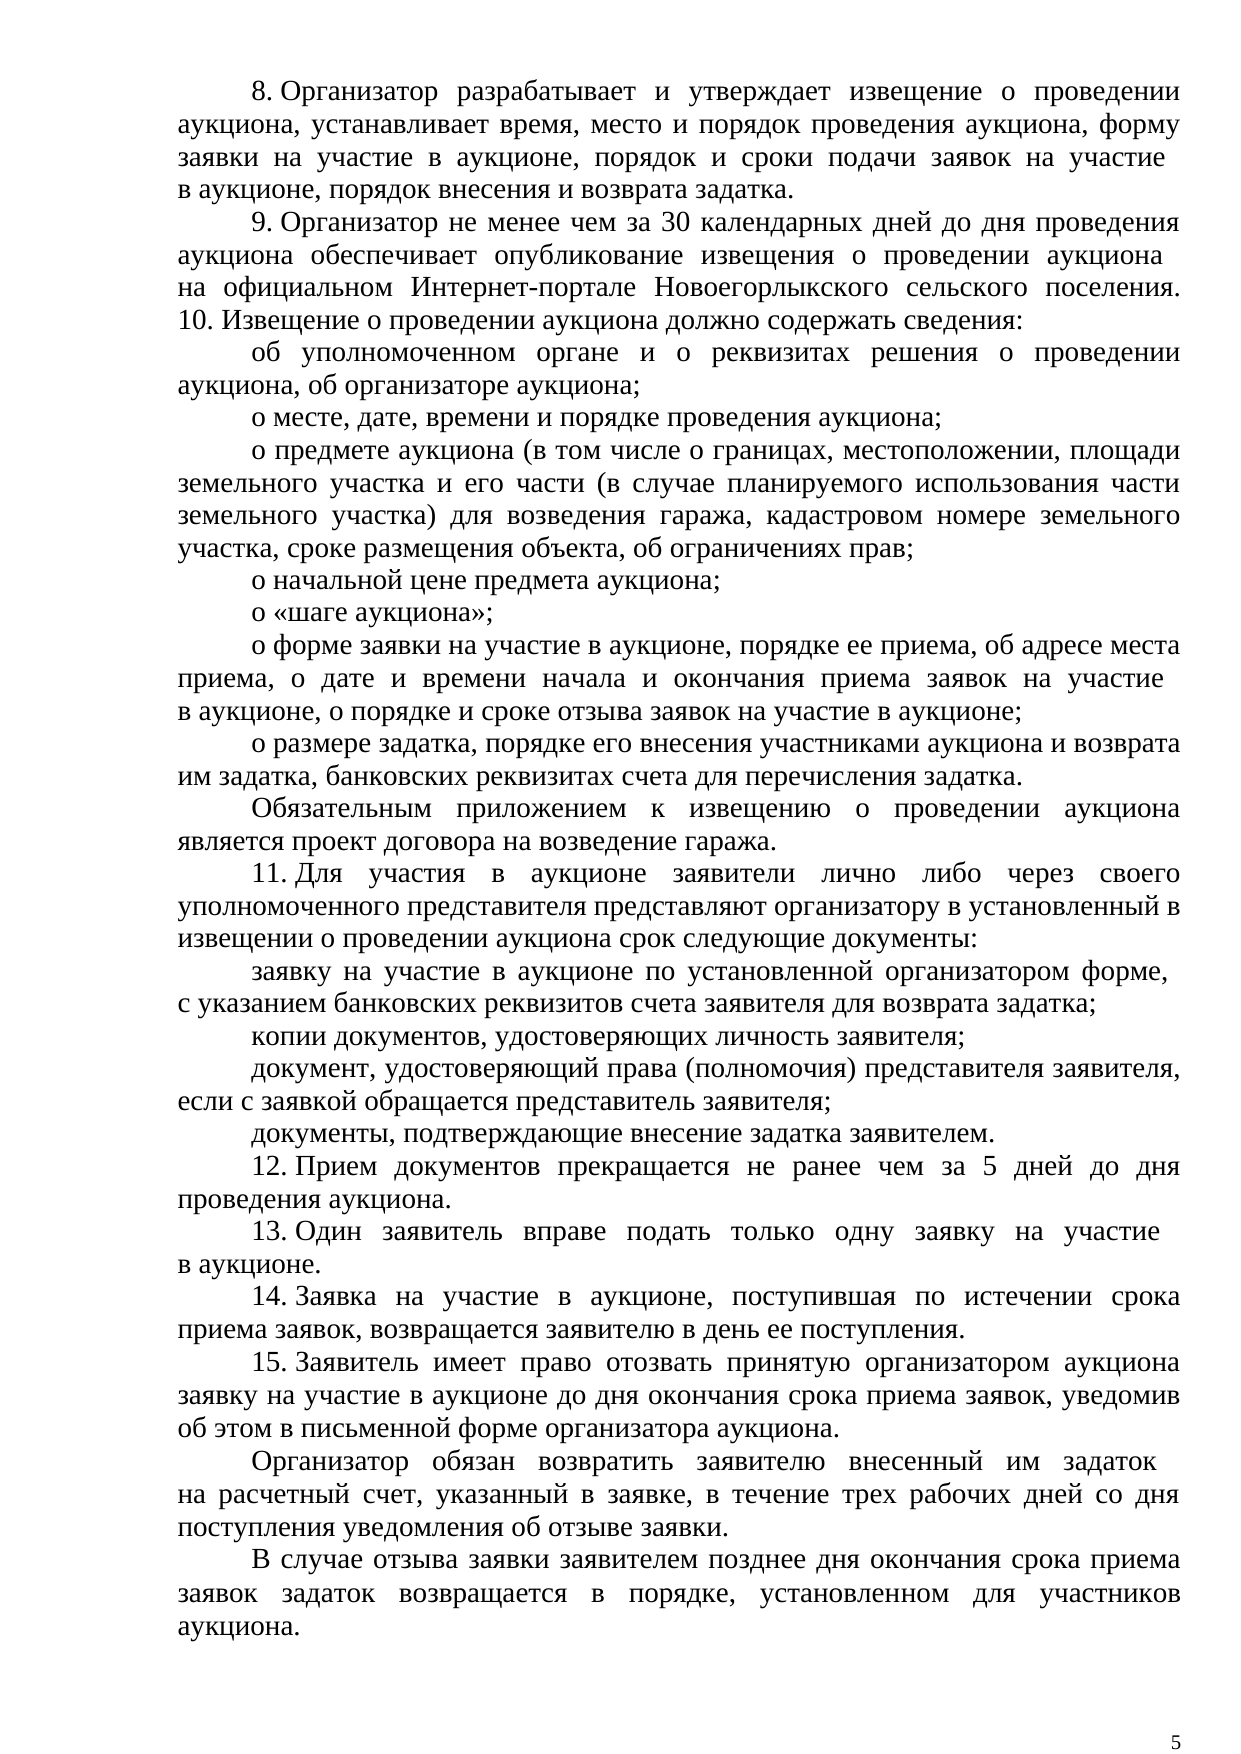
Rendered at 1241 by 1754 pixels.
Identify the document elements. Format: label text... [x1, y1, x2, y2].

text 9. Организатор не менее чем за 30 календарных дней до дня проведения аукциона обеспечивает опубликование извещения о проведении аукциона на официальном Интернет-портале Новоегорлыкского сельского поселения. 10. Извещение о проведении аукциона должно содержать сведения: [177, 205, 1181, 336]
text В случае отзыва заявки заявителем позднее дня окончания срока приема заявок задаток возвращается в порядке, установленном для участников аукциона. [177, 1542, 1181, 1641]
text копии документов, удостоверяющих личность заявителя; [177, 1019, 1181, 1052]
text о форме заявки на участие в аукционе, порядке ее приема, об адресе места приема, о дате и времени начала и окончания приема заявок на участие в аукционе, о порядке и сроке отзыва заявок на участие в аукционе; [177, 628, 1181, 726]
text заявку на участие в аукционе по установленной организатором форме, с указанием банковских реквизитов счета заявителя для возврата задатка; [177, 954, 1181, 1019]
text документ, удостоверяющий права (полномочия) представителя заявителя, если с заявкой обращается представитель заявителя; [177, 1052, 1181, 1117]
text о месте, дате, времени и порядке проведения аукциона; [177, 401, 1181, 433]
text 8. Организатор разрабатывает и утверждает извещение о проведении аукциона, устанавливает время, место и порядок проведения аукциона, форму заявки на участие в аукционе, порядок и сроки подачи заявок на участие в аукционе, порядок внесения и возврата задатка. [177, 75, 1181, 205]
text о размере задатка, порядке его внесения участниками аукциона и возврата им задатка, банковских реквизитах счета для перечисления задатка. [177, 726, 1181, 791]
text 13. Один заявитель вправе подать только одну заявку на участие в аукционе. [177, 1214, 1181, 1279]
text документы, подтверждающие внесение задатка заявителем. [177, 1117, 1181, 1149]
text Организатор обязан возвратить заявителю внесенный им задаток на расчетный счет, указанный в заявке, в течение трех рабочих дней со дня поступления уведомления об отзыве заявки. [177, 1444, 1181, 1542]
text о «шаге аукциона»; [177, 596, 1181, 628]
text Обязательным приложением к извещению о проведении аукциона является проект договора на возведение гаража. [177, 791, 1181, 856]
text об уполномоченном органе и о реквизитах решения о проведении аукциона, об организаторе аукциона; [177, 336, 1181, 401]
text 15. Заявитель имеет право отозвать принятую организатором аукциона заявку на участие в аукционе до дня окончания срока приема заявок, уведомив об этом в письменной форме организатора аукциона. [177, 1345, 1181, 1444]
text о предмете аукциона (в том числе о границах, местоположении, площади земельного участка и его части (в случае планируемого использования части земельного участка) для возведения гаража, кадастровом номере земельного участка, сроке размещения объекта, об ограничениях прав; [177, 433, 1181, 563]
text 14. Заявка на участие в аукционе, поступившая по истечении срока приема заявок, возвращается заявителю в день ее поступления. [177, 1279, 1181, 1345]
text о начальной цене предмета аукциона; [177, 563, 1181, 596]
text 11. Для участия в аукционе заявители лично либо через своего уполномоченного представителя представляют организатору в установленный в извещении о проведении аукциона срок следующие документы: [177, 856, 1181, 954]
text 12. Прием документов прекращается не ранее чем за 5 дней до дня проведения аукциона. [177, 1149, 1181, 1214]
